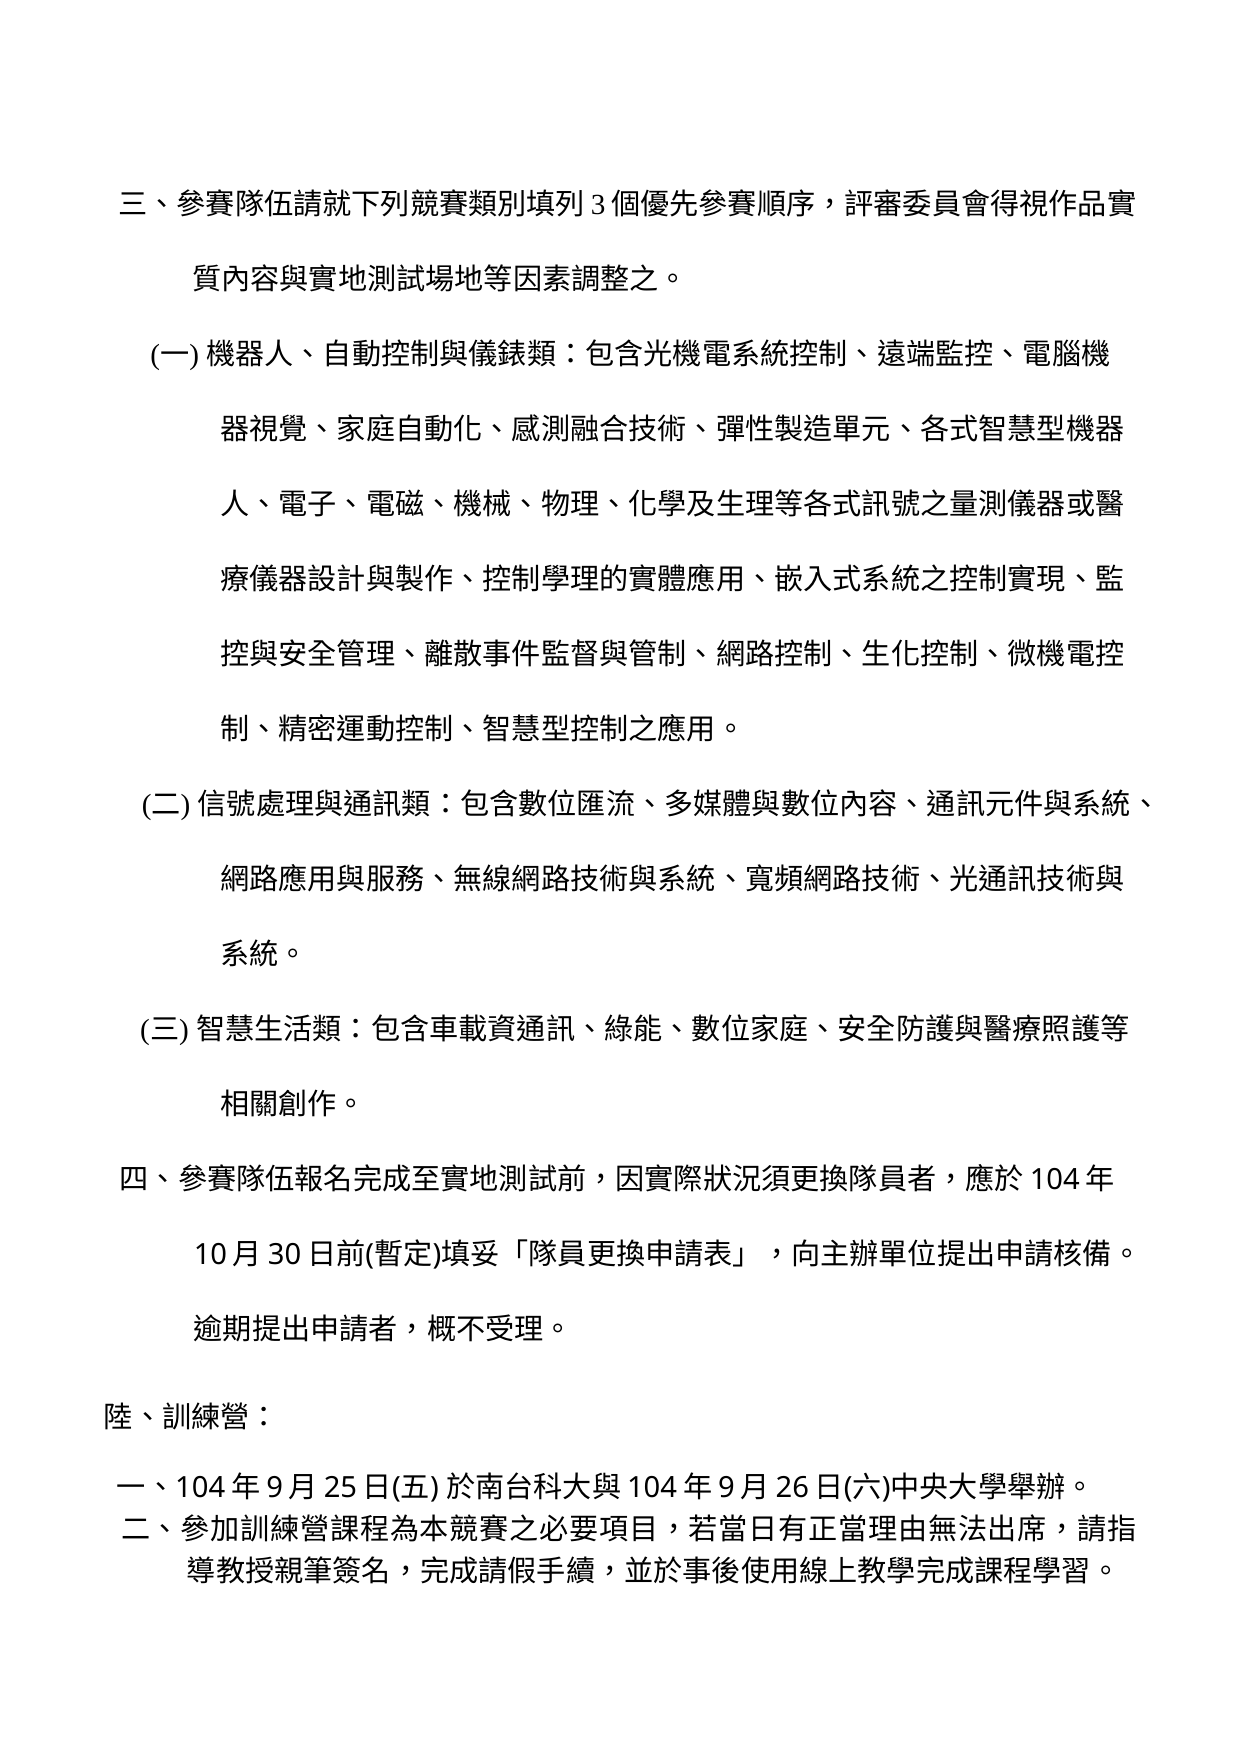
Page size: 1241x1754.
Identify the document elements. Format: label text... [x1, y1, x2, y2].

text 四、參賽隊伍報名完成至實地測試前，因實際狀況須更換隊員者，應於104年10月30日前(暫定)填妥「隊員更換申請表」，向主辦單位提出申請核備。逾期提出申請者，概不受理。 [105, 1139, 1138, 1364]
text 一、104年9月25日(五) 於南台科大與104年9月26日(六)中央大學舉辦。 [103, 1464, 1137, 1506]
text (一) 機器人、自動控制與儀錶類：包含光機電系統控制、遠端監控、電腦機器視覺、家庭自動化、感測融合技術、彈性製造單元、各式智慧型機器人、電子、電磁、機械、物理、化學及生理等各式訊號之量測儀器或醫療儀器設計與製作、控制學理的實體應用、嵌入式系統之控制實現、監控與安全管理、離散事件監督與管制、網路控制、生化控制、微機電控制、精密運動控制、智慧型控制之應用。 [143, 314, 1138, 764]
text 陸、訓練營： [104, 1377, 1138, 1452]
text 二、參加訓練營課程為本競賽之必要項目，若當日有正當理由無法出席，請指導教授親筆簽名，完成請假手續，並於事後使用線上教學完成課程學習。 [103, 1506, 1137, 1589]
text (三) 智慧生活類：包含車載資通訊、綠能、數位家庭、安全防護與醫療照護等相關創作。 [125, 989, 1138, 1139]
text 三、參賽隊伍請就下列競賽類別填列3個優先參賽順序，評審委員會得視作品實質內容與實地測試場地等因素調整之。 [103, 164, 1138, 314]
text (二) 信號處理與通訊類：包含數位匯流、多媒體與數位內容、通訊元件與系統、網路應用與服務、無線網路技術與系統、寬頻網路技術、光通訊技術與系統。 [127, 764, 1138, 989]
